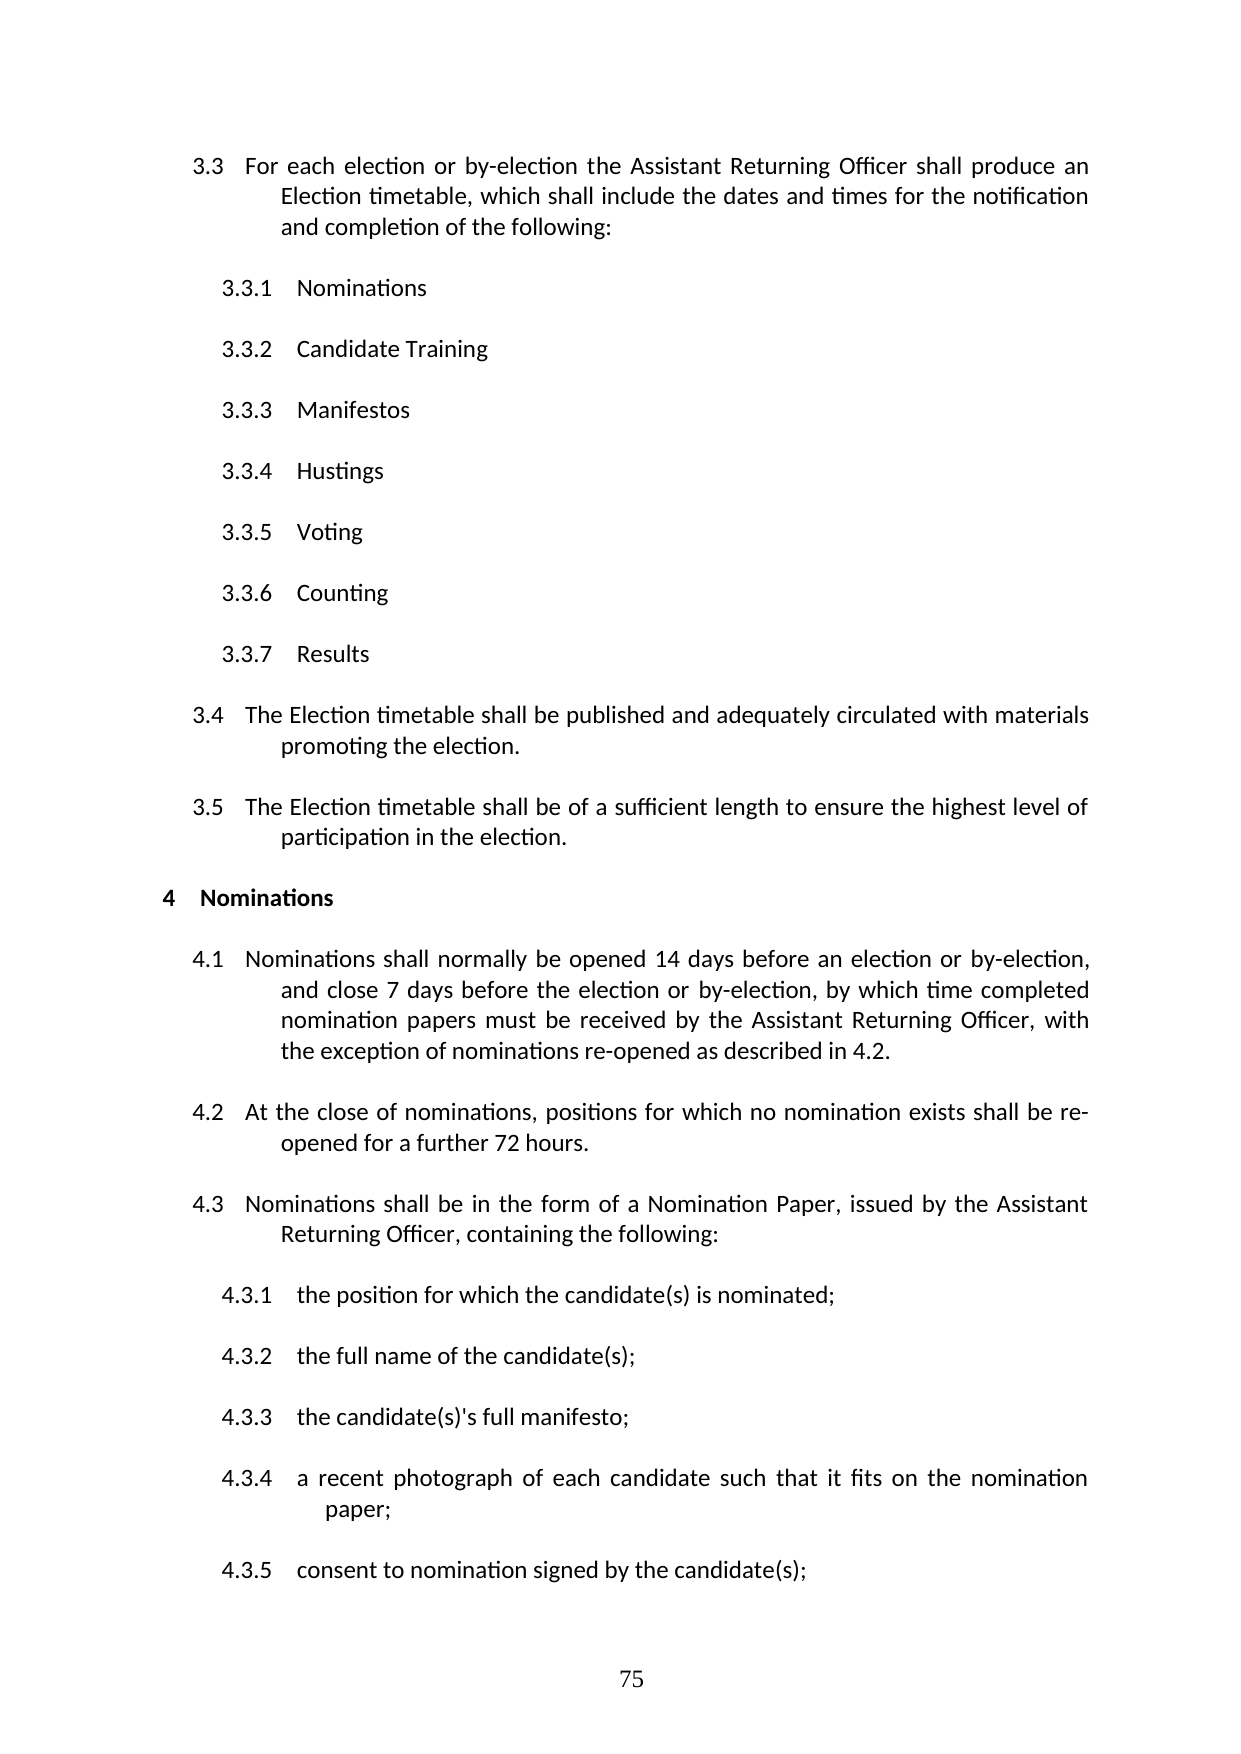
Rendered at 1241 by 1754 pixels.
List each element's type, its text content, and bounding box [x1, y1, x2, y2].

list The Election timetable shall be published and adequately circulated with materials promoting the election. [192, 699, 1090, 760]
list the candidate(s)'s full manifesto; [221, 1401, 1090, 1432]
list the full name of the candidate(s); [221, 1340, 1090, 1371]
list Voting [221, 516, 1090, 547]
list Nominations shall normally be opened 14 days before an election or by-election, and close 7 days before the election or by-election, by which time completed nomination papers must be received by the Assistant Returning Officer, with the exception of nominations re-opened as described in 4.2. [192, 943, 1090, 1066]
list The Election timetable shall be of a sufficient length to ensure the highest level of participation in the election. [192, 791, 1090, 852]
list Manifestos [221, 394, 1090, 425]
list Counting [221, 577, 1090, 608]
list Nominations [162, 882, 1090, 913]
list For each election or by-election the Assistant Returning Officer shall produce an Election timetable, which shall include the dates and times for the notification and completion of the following: [192, 150, 1090, 242]
list a recent photograph of each candidate such that it fits on the nomination paper; [221, 1462, 1090, 1523]
list the position for which the candidate(s) is nominated; [221, 1279, 1090, 1310]
list Hustings [221, 455, 1090, 486]
list Results [221, 638, 1090, 669]
list consent to nomination signed by the candidate(s); [221, 1554, 1090, 1584]
list Nominations shall be in the form of a Nomination Paper, issued by the Assistant Returning Officer, containing the following: [192, 1188, 1090, 1249]
list At the close of nominations, positions for which no nomination exists shall be re-opened for a further 72 hours. [192, 1096, 1090, 1157]
list Nominations [221, 272, 1090, 303]
list Candidate Training [221, 333, 1090, 364]
